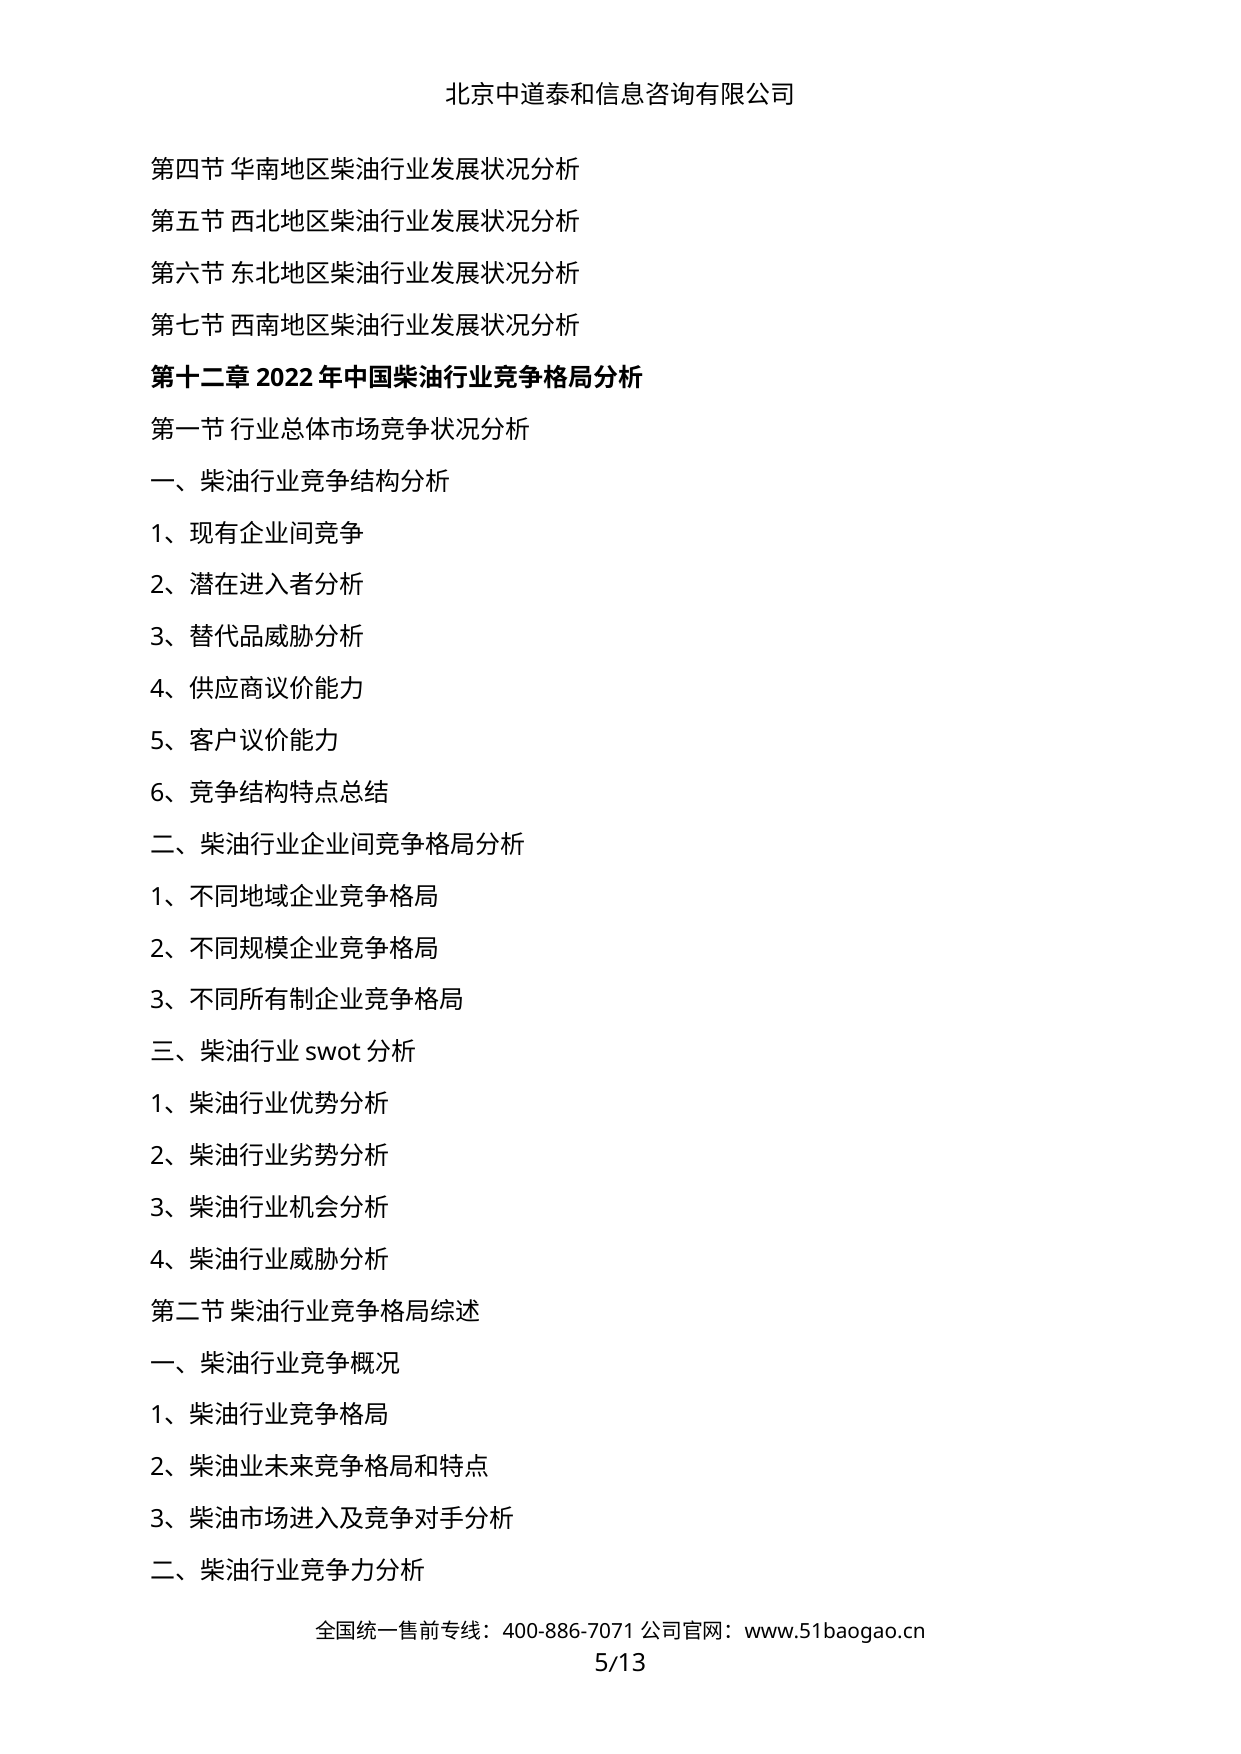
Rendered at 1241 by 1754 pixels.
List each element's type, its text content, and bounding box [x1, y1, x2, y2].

text 第四节 华南地区柴油行业发展状况分析 [150, 150, 1090, 186]
text 1、现有企业间竞争 [150, 513, 1090, 549]
text 三、柴油行业swot分析 [150, 1032, 1090, 1068]
text 第五节 西北地区柴油行业发展状况分析 [150, 202, 1090, 238]
text 2、柴油行业劣势分析 [150, 1136, 1090, 1172]
text 3、不同所有制企业竞争格局 [150, 980, 1090, 1016]
text 1、柴油行业优势分析 [150, 1084, 1090, 1120]
text 2、不同规模企业竞争格局 [150, 928, 1090, 964]
text 3、柴油市场进入及竞争对手分析 [150, 1499, 1090, 1535]
text 第六节 东北地区柴油行业发展状况分析 [150, 254, 1090, 290]
text 4、柴油行业威胁分析 [150, 1239, 1090, 1276]
text 二、柴油行业竞争力分析 [150, 1551, 1090, 1587]
text 1、柴油行业竞争格局 [150, 1395, 1090, 1431]
text 第七节 西南地区柴油行业发展状况分析 [150, 306, 1090, 342]
text 2、柴油业未来竞争格局和特点 [150, 1447, 1090, 1483]
text 6、竞争结构特点总结 [150, 772, 1090, 809]
text 3、柴油行业机会分析 [150, 1187, 1090, 1224]
text 5、客户议价能力 [150, 721, 1090, 757]
text 一、柴油行业竞争概况 [150, 1343, 1090, 1379]
text 第一节 行业总体市场竞争状况分析 [150, 409, 1090, 446]
text 4、供应商议价能力 [150, 669, 1090, 705]
text 2、潜在进入者分析 [150, 565, 1090, 601]
text 第十二章 2022年中国柴油行业竞争格局分析 [150, 357, 1090, 394]
text 1、不同地域企业竞争格局 [150, 876, 1090, 912]
text 二、柴油行业企业间竞争格局分析 [150, 824, 1090, 861]
text 3、替代品威胁分析 [150, 617, 1090, 653]
text 第二节 柴油行业竞争格局综述 [150, 1291, 1090, 1327]
text 一、柴油行业竞争结构分析 [150, 461, 1090, 497]
